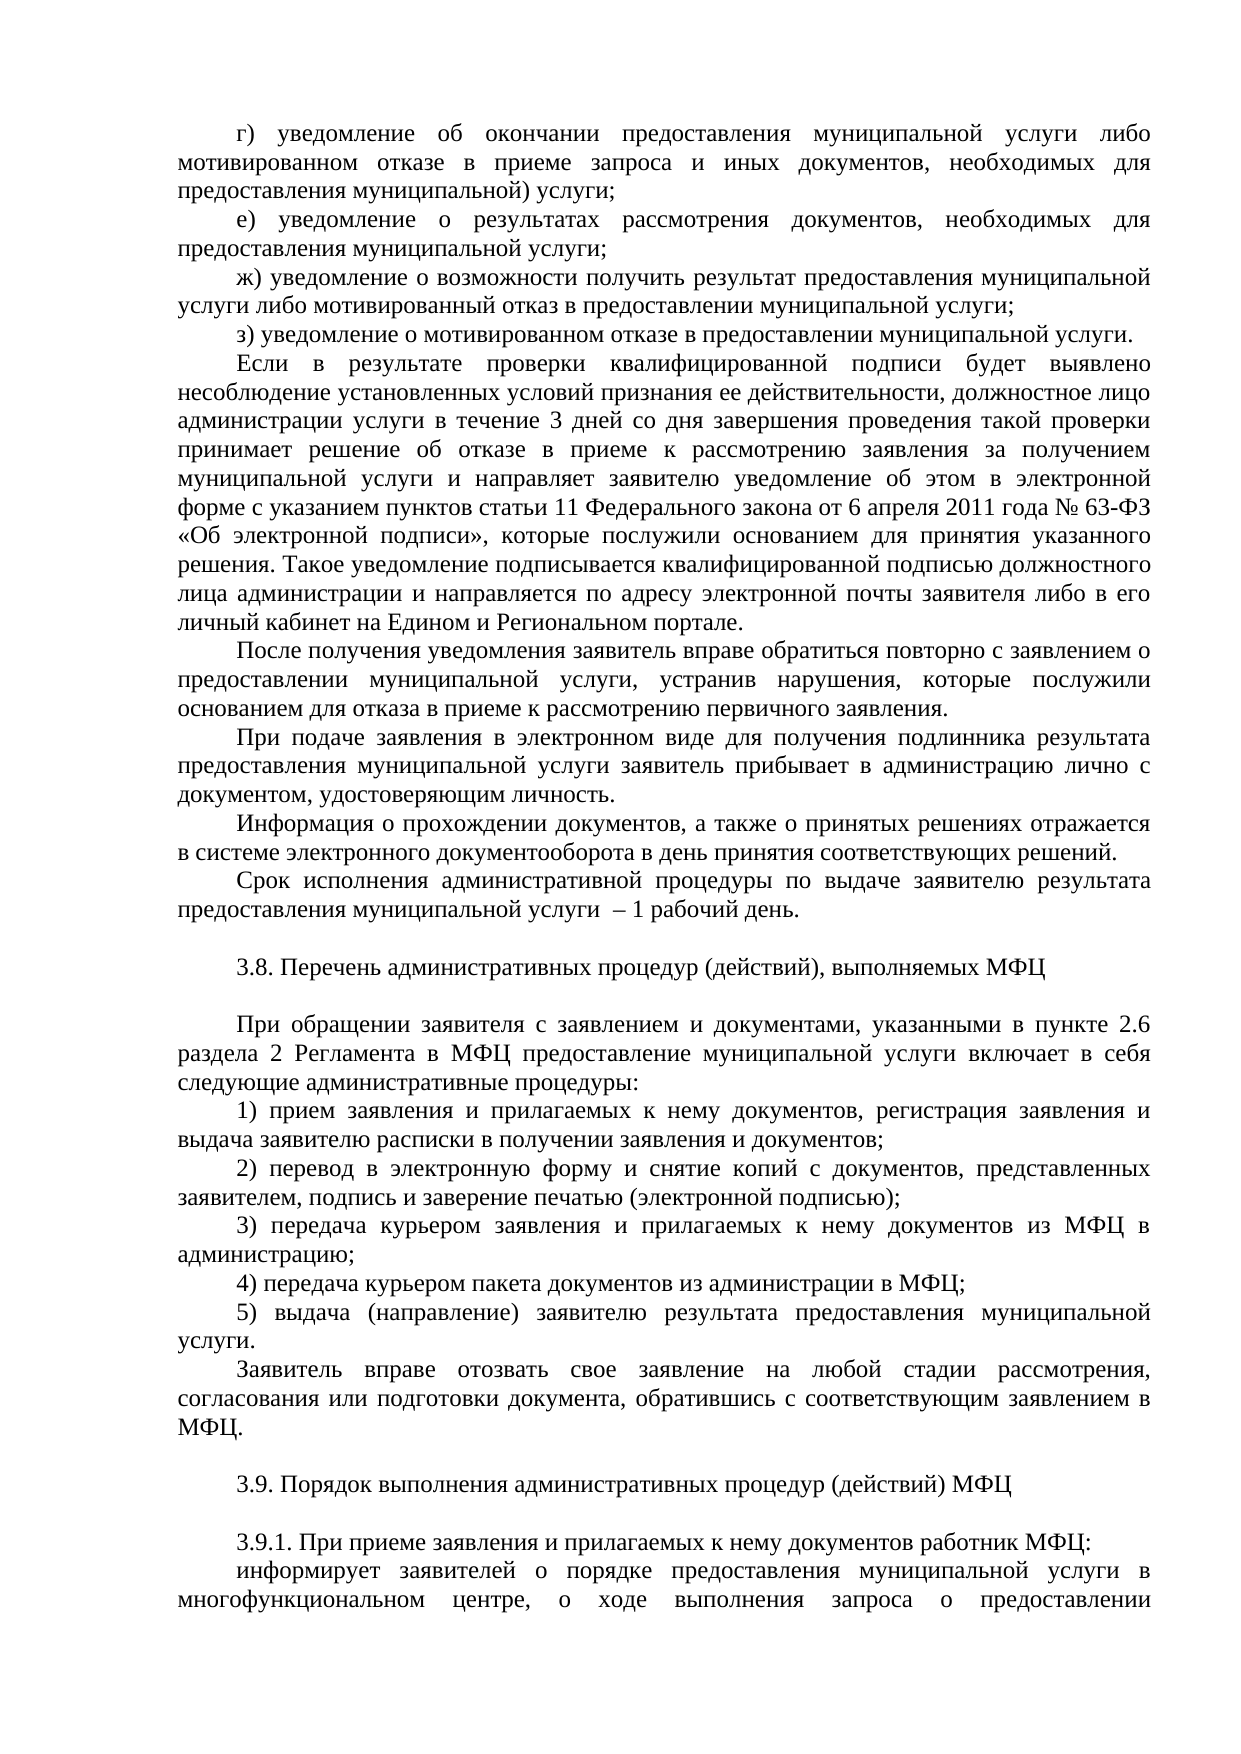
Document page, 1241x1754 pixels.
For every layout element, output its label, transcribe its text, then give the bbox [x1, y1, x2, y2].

text 3) передача курьером заявления и прилагаемых к нему документов из МФЦ в администрацию; [177, 1211, 1152, 1268]
text г) уведомление об окончании предоставления муниципальной услуги либо мотивированном отказе в приеме запроса и иных документов, необходимых для предоставления муниципальной) услуги; [177, 118, 1152, 204]
text При подаче заявления в электронном виде для получения подлинника результата предоставления муниципальной услуги заявитель прибывает в администрацию лично с документом, удостоверяющим личность. [177, 722, 1152, 808]
text 1) прием заявления и прилагаемых к нему документов, регистрация заявления и выдача заявителю расписки в получении заявления и документов; [177, 1096, 1152, 1153]
text Заявитель вправе отозвать свое заявление на любой стадии рассмотрения, согласования или подготовки документа, обратившись с соответствующим заявлением в МФЦ. [177, 1354, 1152, 1441]
text 3.8. Перечень административных процедур (действий), выполняемых МФЦ [177, 952, 1152, 981]
text После получения уведомления заявитель вправе обратиться повторно с заявлением о предоставлении муниципальной услуги, устранив нарушения, которые послужили основанием для отказа в приеме к рассмотрению первичного заявления. [177, 636, 1152, 722]
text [177, 1556, 1152, 1613]
text 2) перевод в электронную форму и снятие копий с документов, представленных заявителем, подпись и заверение печатью (электронной подписью); [177, 1153, 1152, 1211]
text з) уведомление о мотивированном отказе в предоставлении муниципальной услуги. [177, 319, 1152, 348]
text 5) выдача (направление) заявителю результата предоставления муниципальной услуги. [177, 1297, 1152, 1354]
text Срок исполнения административной процедуры по выдаче заявителю результата предоставления муниципальной услуги – 1 рабочий день. [177, 866, 1152, 923]
text ж) уведомление о возможности получить результат предоставления муниципальной услуги либо мотивированный отказ в предоставлении муниципальной услуги; [177, 262, 1152, 319]
text Если в результате проверки квалифицированной подписи будет выявлено несоблюдение установленных условий признания ее действительности, должностное лицо администрации услуги в течение 3 дней со дня завершения проведения такой проверки принимает решение об отказе в приеме к рассмотрению заявления за получением муниципальной услуги и направляет заявителю уведомление об этом в электронной форме с указанием пунктов статьи 11 Федерального закона от 6 апреля 2011 года № 63-ФЗ «Об электронной подписи», которые послужили основанием для принятия указанного решения. Такое уведомление подписывается квалифицированной подписью должностного лица администрации и направляется по адресу электронной почты заявителя либо в его личный кабинет на Едином и Региональном портале. [177, 348, 1152, 636]
text е) уведомление о результатах рассмотрения документов, необходимых для предоставления муниципальной услуги; [177, 204, 1152, 262]
text 3.9.1. При приеме заявления и прилагаемых к нему документов работник МФЦ: [177, 1527, 1152, 1556]
text 3.9. Порядок выполнения административных процедур (действий) МФЦ [177, 1469, 1152, 1498]
text При обращении заявителя с заявлением и документами, указанными в пункте 2.6 раздела 2 Регламента в МФЦ предоставление муниципальной услуги включает в себя следующие административные процедуры: [177, 1009, 1152, 1096]
text 4) передача курьером пакета документов из администрации в МФЦ; [177, 1268, 1152, 1297]
text Информация о прохождении документов, а также о принятых решениях отражается в системе электронного документооборота в день принятия соответствующих решений. [177, 808, 1152, 866]
